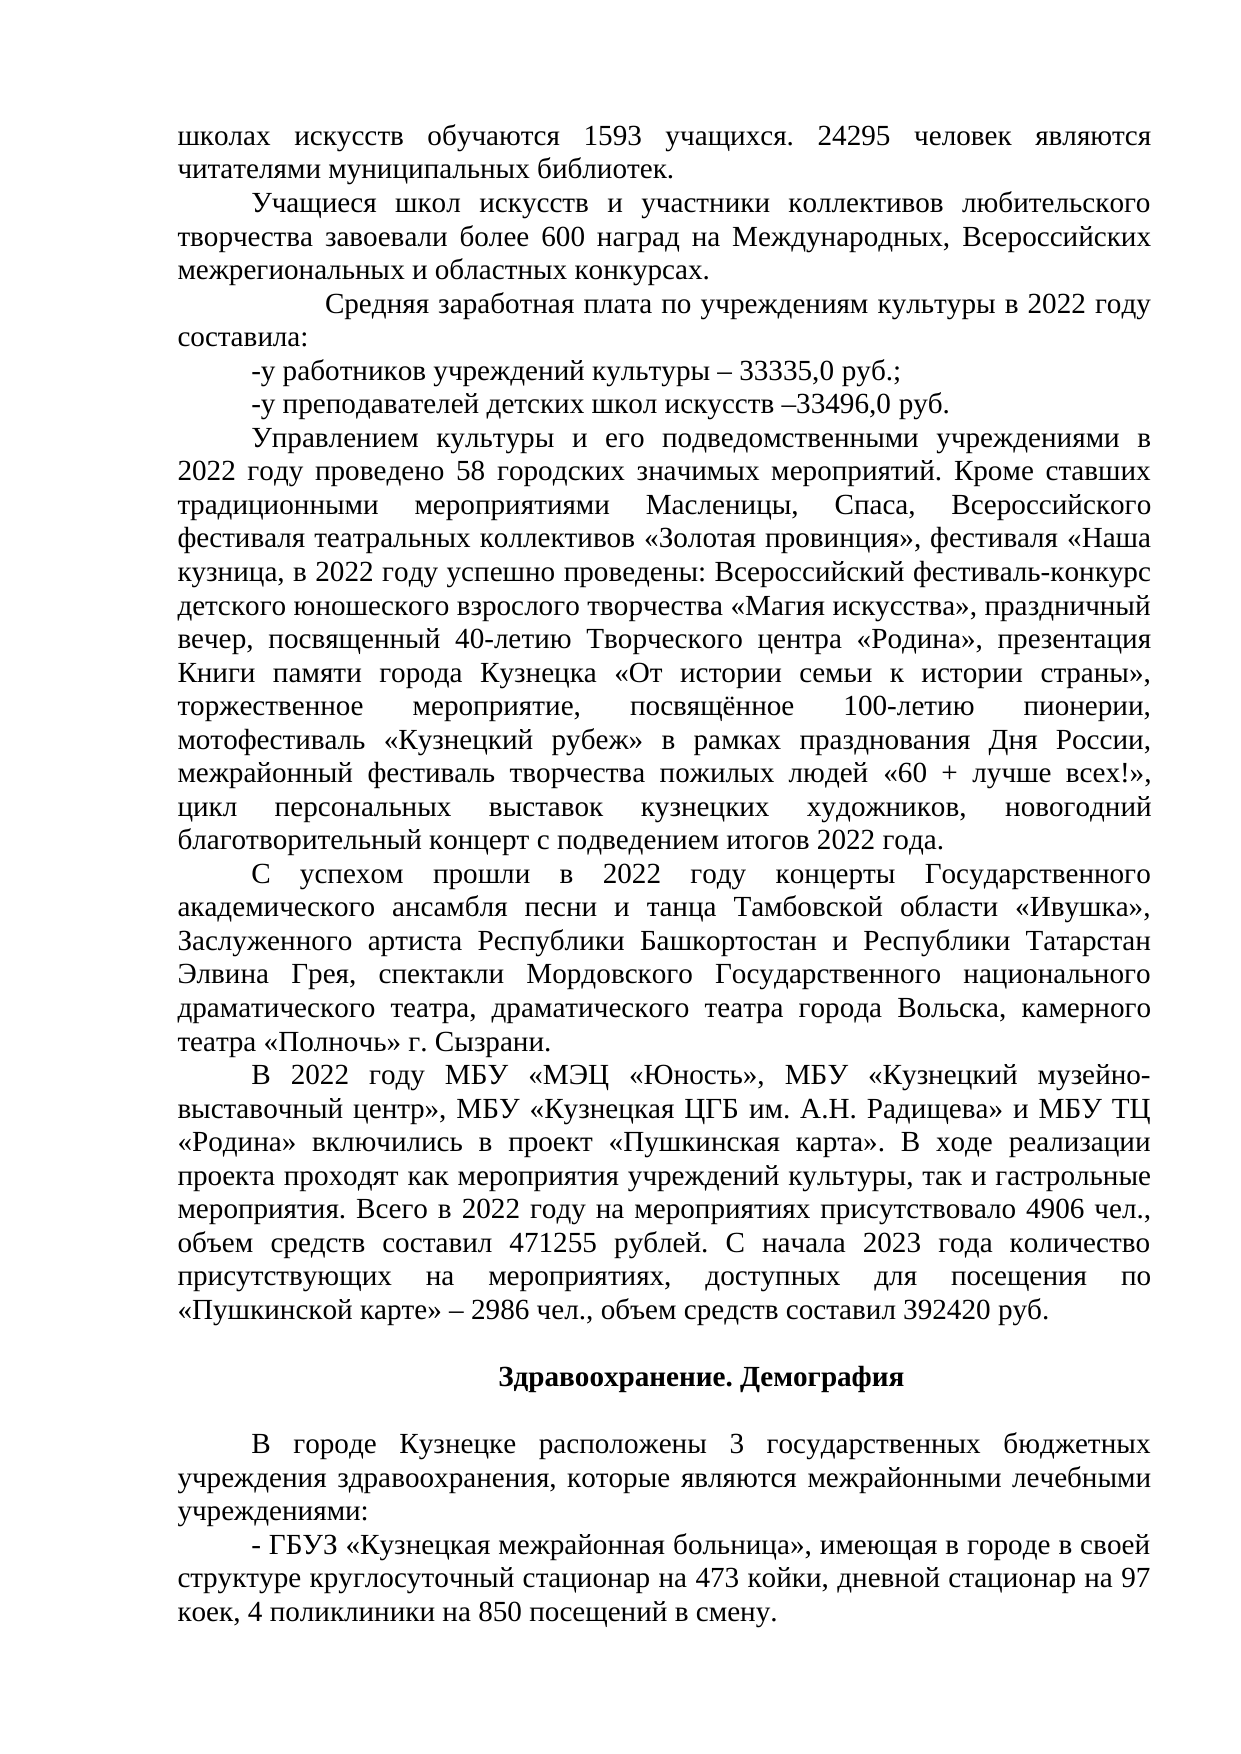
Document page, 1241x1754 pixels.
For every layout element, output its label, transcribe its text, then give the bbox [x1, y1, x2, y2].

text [177, 118, 1152, 185]
text В 2022 году МБУ «МЭЦ «Юность», МБУ «Кузнецкий музейно-выставочный центр», МБУ «Кузнецкая ЦГБ им. А.Н. Радищева» и МБУ ТЦ «Родина» включились в проект «Пушкинская карта». В ходе реализации проекта проходят как мероприятия учреждений культуры, так и гастрольные мероприятия. Всего в 2022 году на мероприятиях присутствовало 4906 чел., объем средств составил 471255 рублей. С начала 2023 года количество присутствующих на мероприятиях, доступных для посещения по «Пушкинской карте» – 2986 чел., объем средств составил 392420 руб. [177, 1057, 1152, 1326]
text - ГБУЗ «Кузнецкая межрайонная больница», имеющая в городе в своей структуре круглосуточный стационар на 473 койки, дневной стационар на 97 коек, 4 поликлиники на 850 посещений в смену. [177, 1527, 1152, 1627]
text Здравоохранение. Демография [177, 1359, 1152, 1393]
text -у преподавателей детских школ искусств –33496,0 руб. [177, 386, 1152, 420]
text -у работников учреждений культуры – 33335,0 руб.; [177, 353, 1152, 386]
text Средняя заработная плата по учреждениям культуры в 2022 году составила: [177, 286, 1152, 353]
text Управлением культуры и его подведомственными учреждениями в 2022 году проведено 58 городских значимых мероприятий. Кроме ставших традиционными мероприятиями Масленицы, Спаса, Всероссийского фестиваля театральных коллективов «Золотая провинция», фестиваля «Наша кузница, в 2022 году успешно проведены: Всероссийский фестиваль-конкурс детского юношеского взрослого творчества «Магия искусства», праздничный вечер, посвященный 40-летию Творческого центра «Родина», презентация Книги памяти города Кузнецка «От истории семьи к истории страны», торжественное мероприятие, посвящённое 100-летию пионерии, мотофестиваль «Кузнецкий рубеж» в рамках празднования Дня России, межрайонный фестиваль творчества пожилых людей «60 + лучше всех!», цикл персональных выставок кузнецких художников, новогодний благотворительный концерт с подведением итогов 2022 года. [177, 420, 1152, 856]
text С успехом прошли в 2022 году концерты Государственного академического ансамбля песни и танца Тамбовской области «Ивушка», Заслуженного артиста Республики Башкортостан и Республики Татарстан Элвина Грея, спектакли Мордовского Государственного национального драматического театра, драматического театра города Вольска, камерного театра «Полночь» г. Сызрани. [177, 856, 1152, 1057]
text Учащиеся школ искусств и участники коллективов любительского творчества завоевали более 600 наград на Международных, Всероссийских межрегиональных и областных конкурсах. [177, 185, 1152, 286]
text В городе Кузнецке расположены 3 государственных бюджетных учреждения здравоохранения, которые являются межрайонными лечебными учреждениями: [177, 1426, 1152, 1527]
